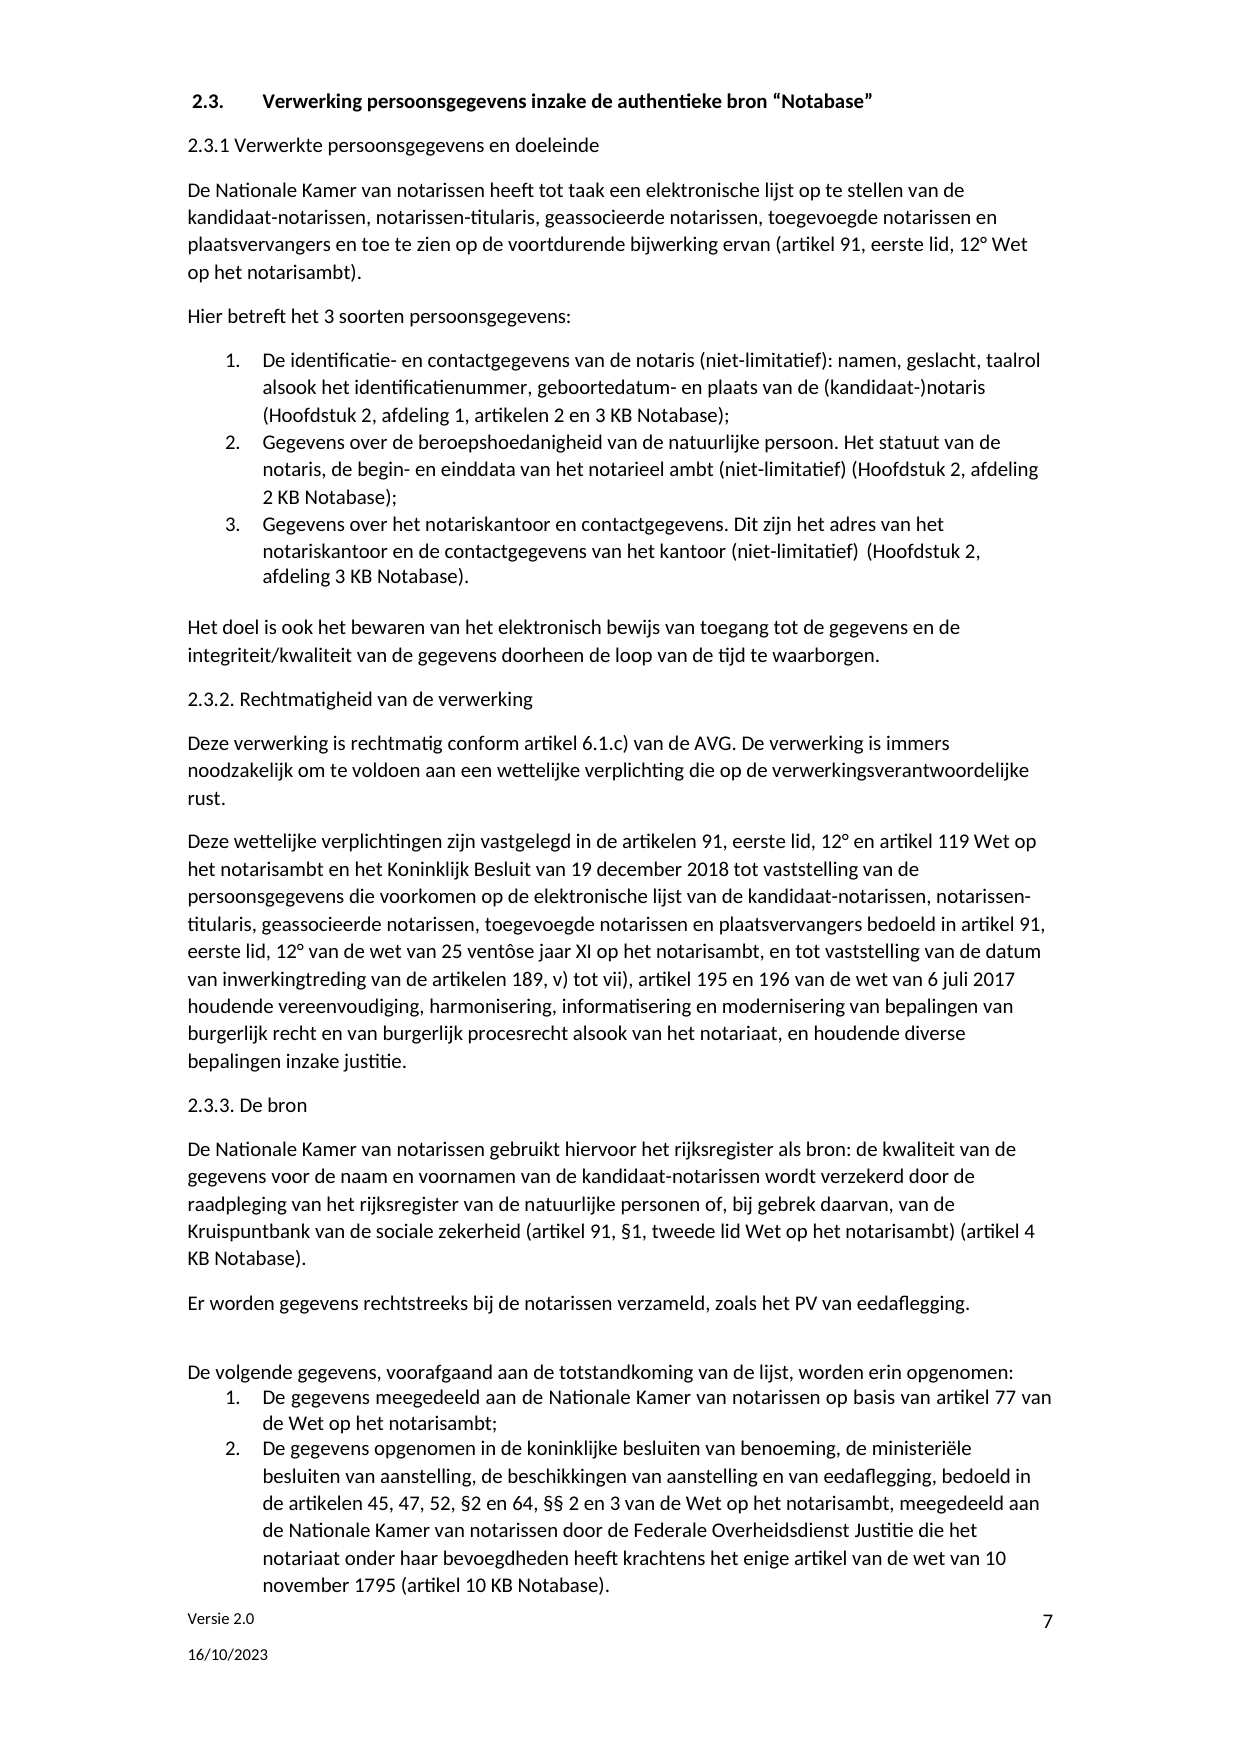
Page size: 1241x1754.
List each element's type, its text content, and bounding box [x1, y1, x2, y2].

text Deze verwerking is rechtmatig conform artikel 6.1.c) van de AVG. De verwerking is immers noodzakelijk om te voldoen aan een wettelijke verplichting die op de verwerkingsverantwoordelijke rust. [187, 730, 1053, 810]
list De gegevens meegedeeld aan de Nationale Kamer van notarissen op basis van artikel 77 van de Wet op het notarisambt; [225, 1384, 1053, 1435]
text Hier betreft het 3 soorten persoonsgegevens: [187, 303, 1053, 328]
list Gegevens over de beroepshoedanigheid van de natuurlijke persoon. Het statuut van de notaris, de begin- en einddata van het notarieel ambt (niet-limitatief) (Hoofdstuk 2, afdeling 2 KB Notabase); [225, 429, 1053, 509]
text 2.3.3. De bron [187, 1092, 1053, 1117]
list De gegevens opgenomen in de koninklijke besluiten van benoeming, de ministeriële besluiten van aanstelling, de beschikkingen van aanstelling en van eedaflegging, bedoeld in de artikelen 45, 47, 52, §2 en 64, §§ 2 en 3 van de Wet op het notarisambt, meegedeeld aan de Nationale Kamer van notarissen door de Federale Overheidsdienst Justitie die het notariaat onder haar bevoegdheden heeft krachtens het enige artikel van de wet van 10 november 1795 (artikel 10 KB Notabase). [225, 1435, 1053, 1598]
text De volgende gegevens, voorafgaand aan de totstandkoming van de lijst, worden erin opgenomen: [187, 1359, 1053, 1384]
text De Nationale Kamer van notarissen gebruikt hiervoor het rijksregister als bron: de kwaliteit van de gegevens voor de naam en voornamen van de kandidaat-notarissen wordt verzekerd door de raadpleging van het rijksregister van de natuurlijke personen of, bij gebrek daarvan, van de Kruispuntbank van de sociale zekerheid (artikel 91, §1, tweede lid Wet op het notarisambt) (artikel 4 KB Notabase). [187, 1136, 1053, 1271]
text Het doel is ook het bewaren van het elektronisch bewijs van toegang tot de gegevens en de integriteit/kwaliteit van de gegevens doorheen de loop van de tijd te waarborgen. [187, 614, 1053, 667]
text 2.3.1 Verwerkte persoonsgegevens en doeleinde [187, 133, 1053, 158]
list Gegevens over het notariskantoor en contactgegevens. Dit zijn het adres van het notariskantoor en de contactgegevens van het kantoor (niet-limitatief) (Hoofdstuk 2, afdeling 3 KB Notabase). [225, 511, 1053, 589]
text 2.3.2. Rechtmatigheid van de verwerking [187, 686, 1053, 711]
text 2.3. Verwerking persoonsgegevens inzake de authentieke bron “Notabase” [187, 89, 1053, 114]
text Deze wettelijke verplichtingen zijn vastgelegd in de artikelen 91, eerste lid, 12° en artikel 119 Wet op het notarisambt en het Koninklijk Besluit van 19 december 2018 tot vaststelling van de persoonsgegevens die voorkomen op de elektronische lijst van de kandidaat-notarissen, notarissen-titularis, geassocieerde notarissen, toegevoegde notarissen en plaatsvervangers bedoeld in artikel 91, eerste lid, 12° van de wet van 25 ventôse jaar XI op het notarisambt, en tot vaststelling van de datum van inwerkingtreding van de artikelen 189, v) tot vii), artikel 195 en 196 van de wet van 6 juli 2017 houdende vereenvoudiging, harmonisering, informatisering en modernisering van bepalingen van burgerlijk recht en van burgerlijk procesrecht alsook van het notariaat, en houdende diverse bepalingen inzake justitie. [187, 829, 1053, 1073]
list De identificatie- en contactgegevens van de notaris (niet-limitatief): namen, geslacht, taalrol alsook het identificatienummer, geboortedatum- en plaats van de (kandidaat-)notaris (Hoofdstuk 2, afdeling 1, artikelen 2 en 3 KB Notabase); [225, 347, 1053, 427]
text Er worden gegevens rechtstreeks bij de notarissen verzameld, zoals het PV van eedaflegging. [187, 1290, 1053, 1315]
text De Nationale Kamer van notarissen heeft tot taak een elektronische lijst op te stellen van de kandidaat-notarissen, notarissen-titularis, geassocieerde notarissen, toegevoegde notarissen en plaatsvervangers en toe te zien op de voortdurende bijwerking ervan (artikel 91, eerste lid, 12° Wet op het notarisambt). [187, 177, 1053, 284]
